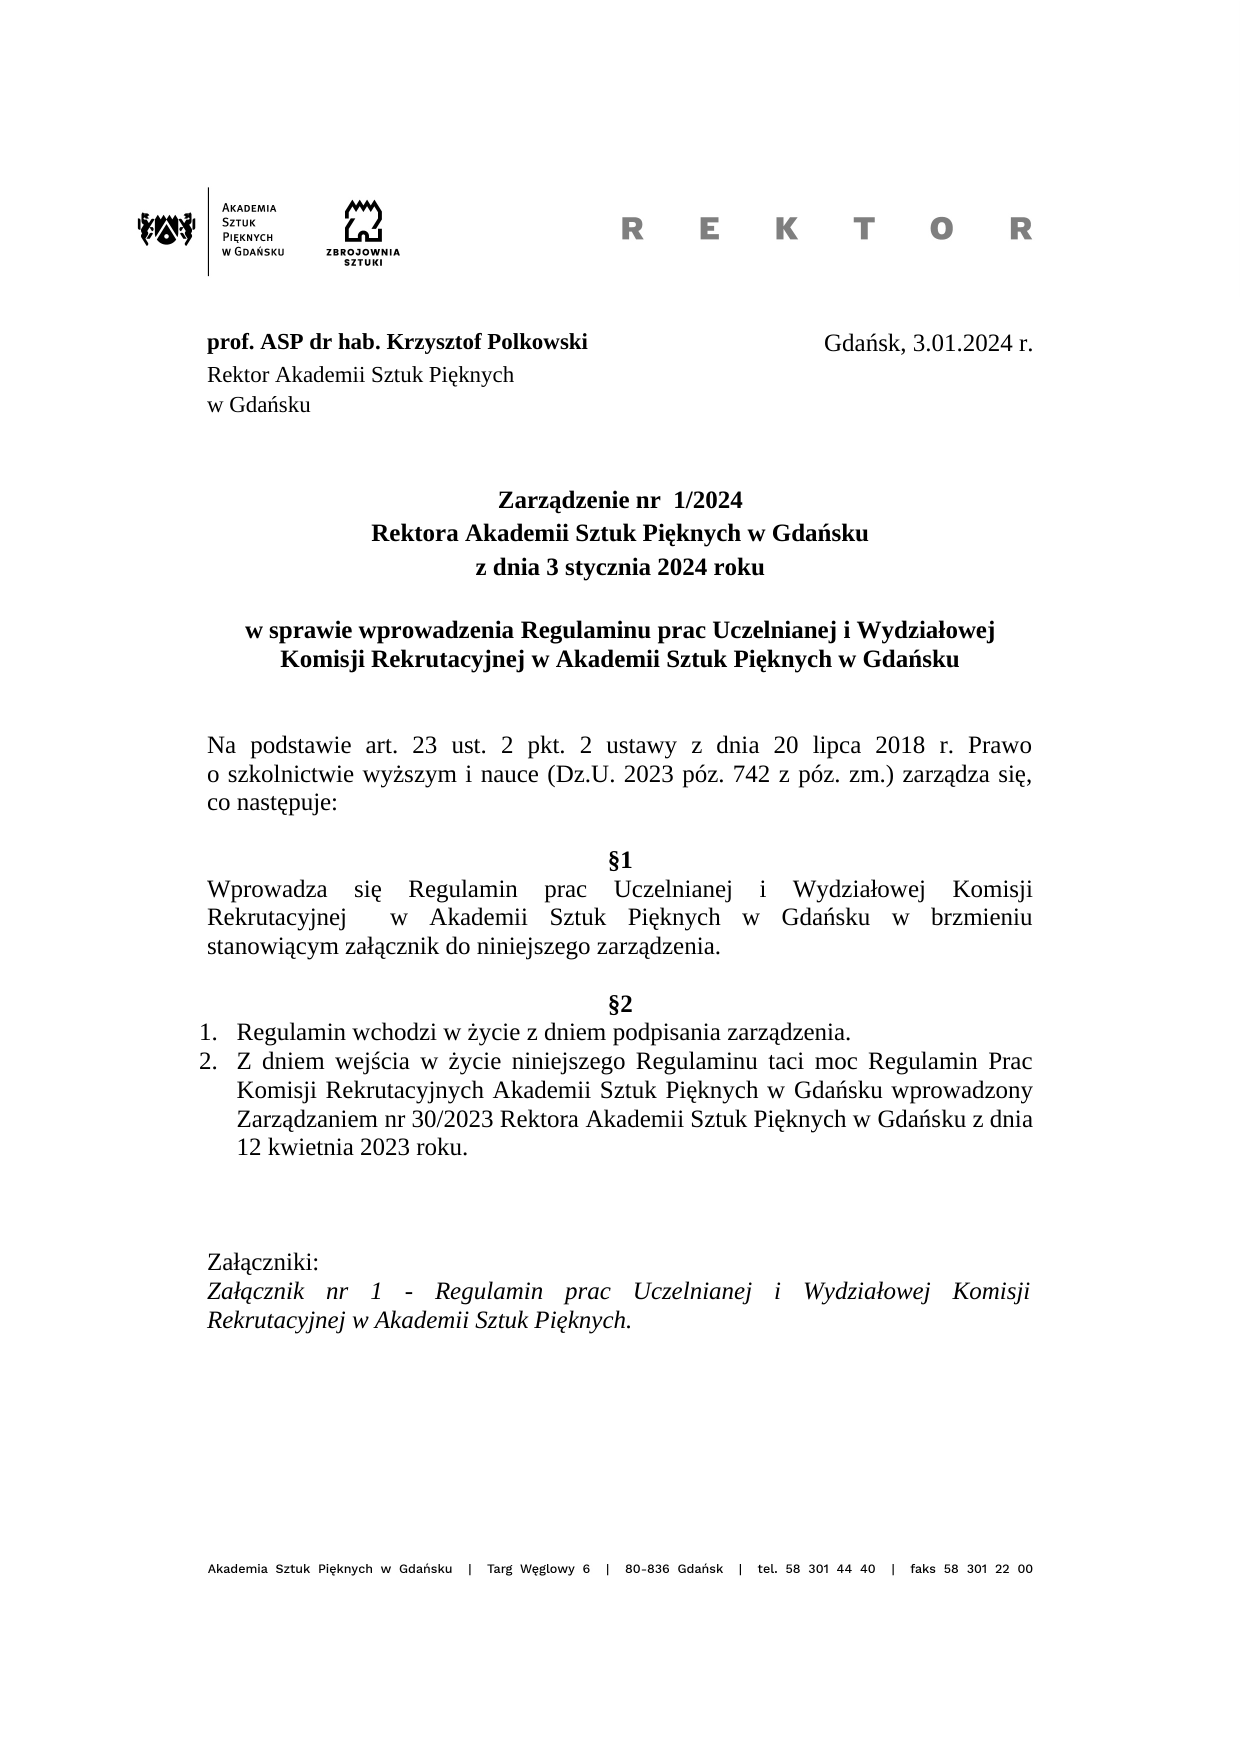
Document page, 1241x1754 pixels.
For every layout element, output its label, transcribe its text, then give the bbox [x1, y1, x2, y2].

text Załącznik nr 1 - Regulamin prac Uczelnianej i Wydziałowej Komisji Rekrutacyjnej w Akademii Sztuk Pięknych. [207, 1276, 1033, 1334]
picture [0, 1, 1240, 297]
list Regulamin wchodzi w życie z dniem podpisania zarządzenia. [199, 1017, 1033, 1046]
list Z dniem wejścia w życie niniejszego Regulaminu taci moc Regulamin Prac Komisji Rekrutacyjnych Akademii Sztuk Pięknych w Gdańsku wprowadzony Zarządzaniem nr 30/2023 Rektora Akademii Sztuk Pięknych w Gdańsku z dnia 12 kwietnia 2023 roku. [199, 1046, 1033, 1161]
text Zarządzenie nr 1/2024 [207, 482, 1033, 515]
text §1 [207, 845, 1033, 874]
text Rektora Akademii Sztuk Pięknych w Gdańsku [207, 515, 1033, 548]
text Rektor Akademii Sztuk Pięknych [207, 361, 1033, 387]
text Wprowadza się Regulamin prac Uczelnianej i Wydziałowej Komisji Rekrutacyjnej w Akademii Sztuk Pięknych w Gdańsku w brzmieniu stanowiącym załącznik do niniejszego zarządzenia. [207, 874, 1033, 960]
text Załączniki: [207, 1247, 1033, 1276]
text w sprawie wprowadzenia Regulaminu prac Uczelnianej i Wydziałowej Komisji Rekrutacyjnej w Akademii Sztuk Pięknych w Gdańsku [207, 615, 1033, 672]
text prof. ASP dr hab. Krzysztof Polkowski [207, 328, 605, 354]
text Gdańsk, 3.01.2024 r. [635, 328, 1033, 357]
text Na podstawie art. 23 ust. 2 pkt. 2 ustawy z dnia 20 lipca 2018 r. Prawo o szkolnictwie wyższym i nauce (Dz.U. 2023 póz. 742 z póz. zm.) zarządza się, co następuje: [207, 730, 1033, 816]
text z dnia 3 stycznia 2024 roku [207, 548, 1033, 582]
text §2 [207, 989, 1033, 1017]
text w Gdańsku [207, 391, 1033, 417]
picture [0, 1547, 1241, 1754]
